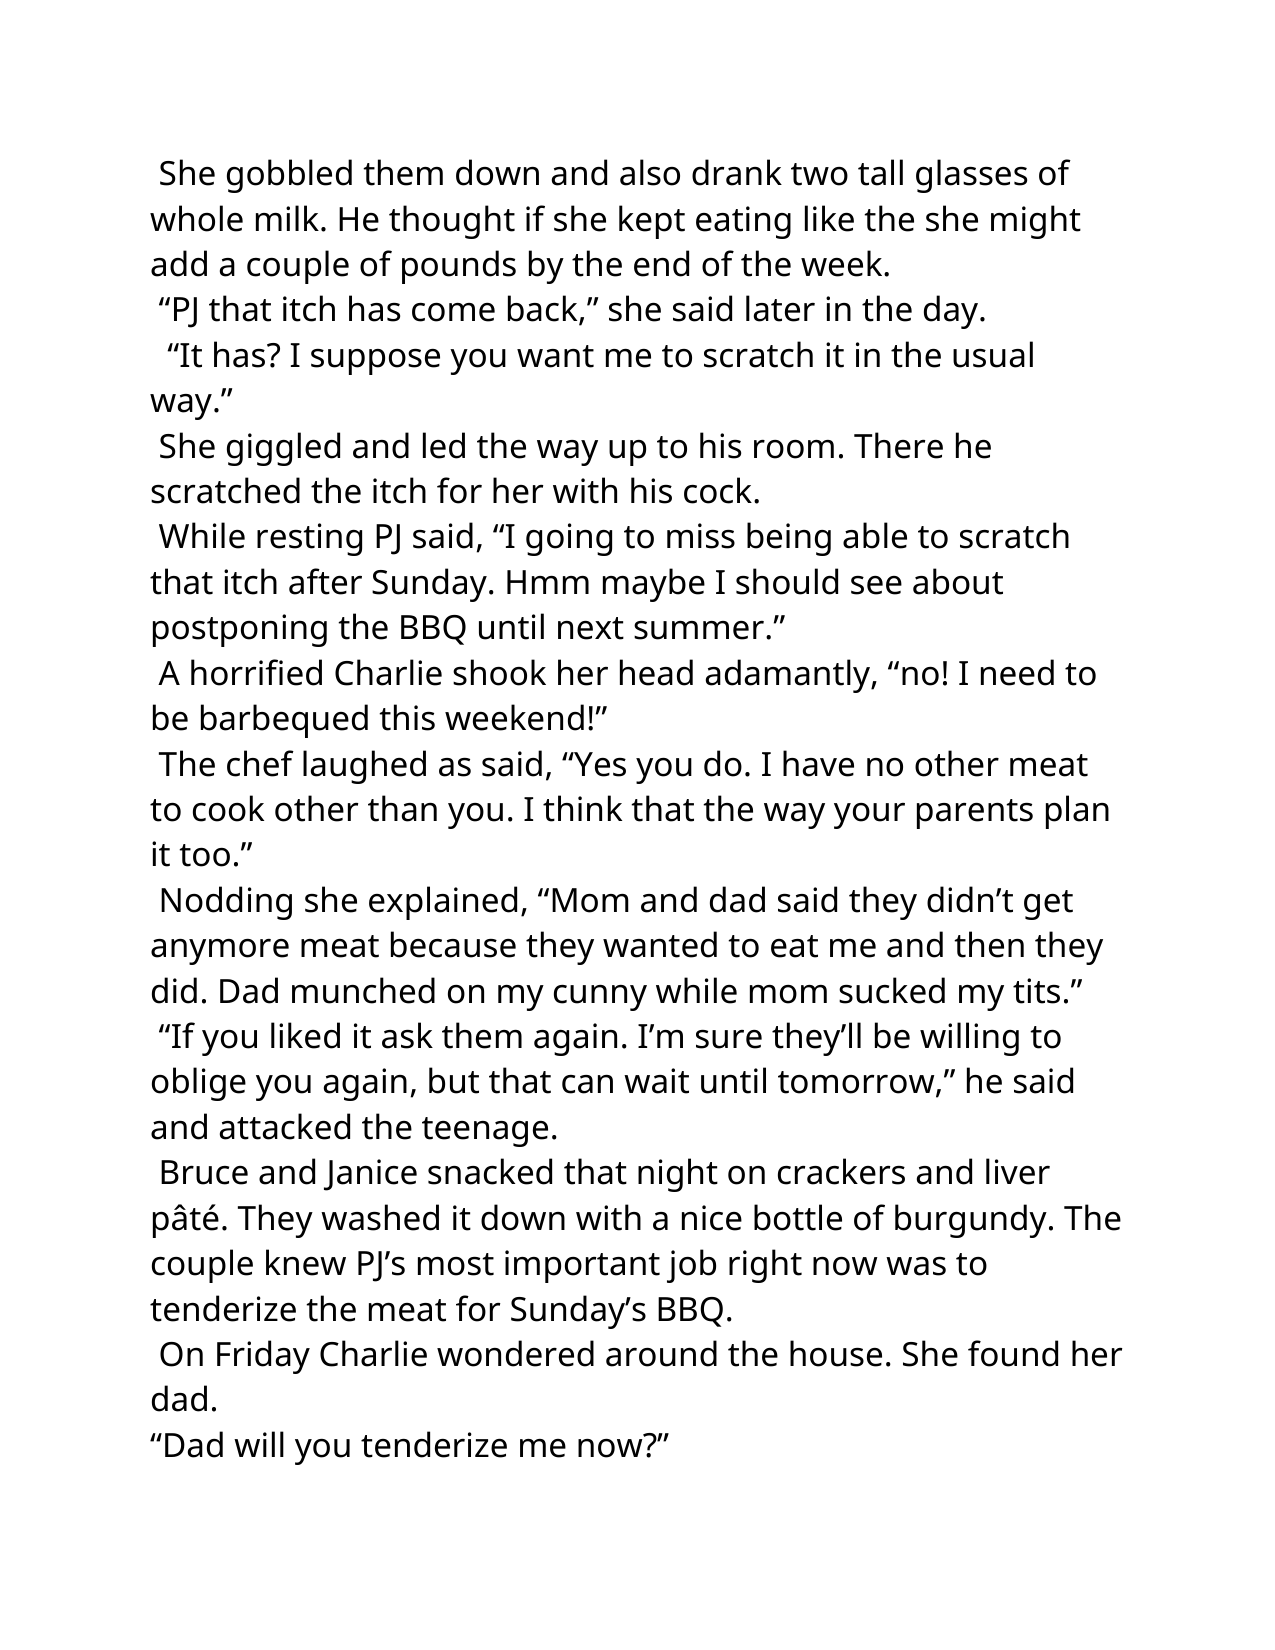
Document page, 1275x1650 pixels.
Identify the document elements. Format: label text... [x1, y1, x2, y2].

text She giggled and led the way up to his room. There he scratched the itch for her with his cock. [150, 422, 1125, 513]
text Nodding she explained, “Mom and dad said they didn’t get anymore meat because they wanted to eat me and then they did. Dad munched on my cunny while mom sucked my tits.” [150, 877, 1125, 1013]
text “If you liked it ask them again. I’m sure they’ll be willing to oblige you again, but that can wait until tomorrow,” he said and attacked the teenage. [150, 1013, 1125, 1149]
text “PJ that itch has come back,” she said later in the day. [150, 286, 1125, 332]
text She gobbled them down and also drank two tall glasses of whole milk. He thought if she kept eating like the she might add a couple of pounds by the end of the week. [150, 150, 1125, 286]
text “Dad will you tenderize me now?” [150, 1422, 1125, 1467]
text “It has? I suppose you want me to scratch it in the usual way.” [150, 332, 1125, 422]
text A horrified Charlie shook her head adamantly, “no! I need to be barbequed this weekend!” [150, 649, 1125, 740]
text The chef laughed as said, “Yes you do. I have no other meat to cook other than you. I think that the way your parents plan it too.” [150, 740, 1125, 877]
text Bruce and Janice snacked that night on crackers and liver pâté. They washed it down with a nice bottle of burgundy. The couple knew PJ’s most important job right now was to tenderize the meat for Sunday’s BBQ. [150, 1149, 1125, 1331]
text On Friday Charlie wondered around the house. She found her dad. [150, 1331, 1125, 1422]
text While resting PJ said, “I going to miss being able to scratch that itch after Sunday. Hmm maybe I should see about postponing the BBQ until next summer.” [150, 513, 1125, 649]
